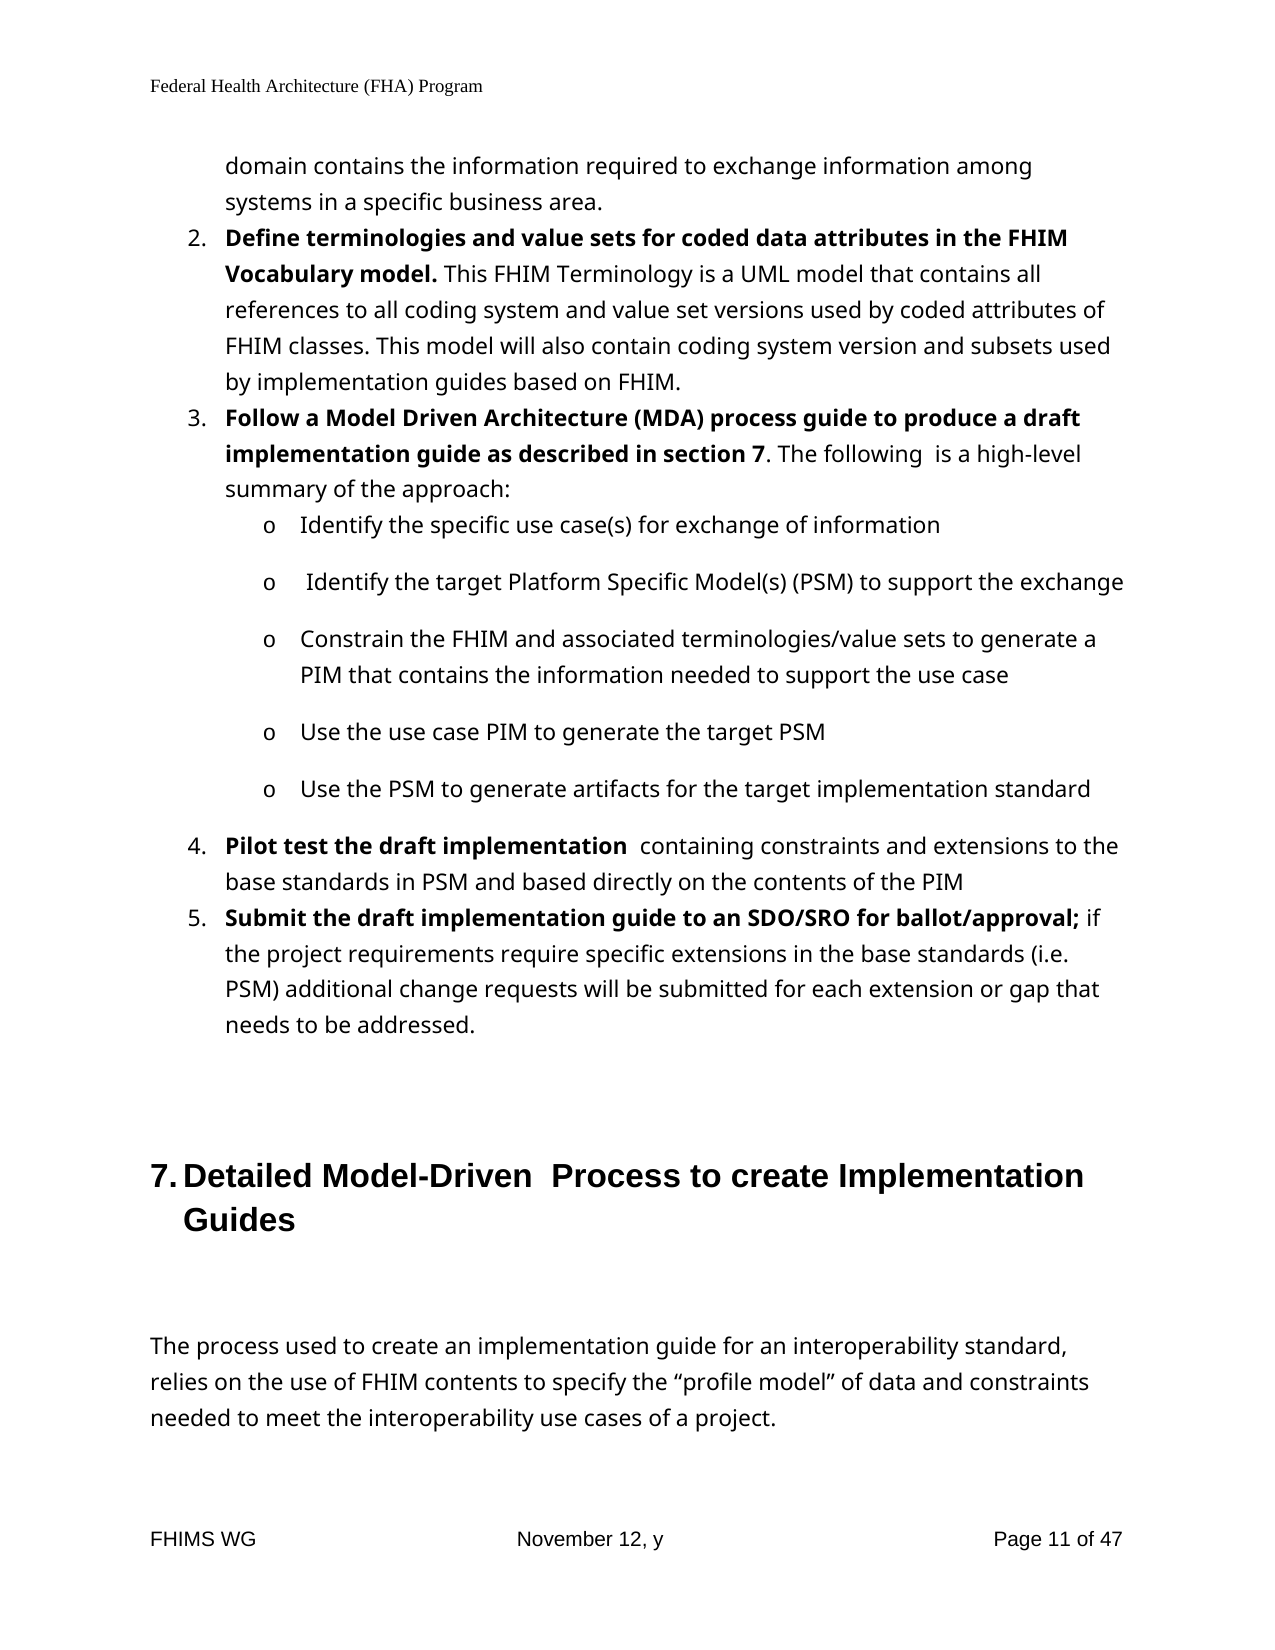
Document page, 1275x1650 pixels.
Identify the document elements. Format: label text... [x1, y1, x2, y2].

list Define terminologies and value sets for coded data attributes in the FHIM Vocabulary model. This FHIM Terminology is a UML model that contains all references to all coding system and value set versions used by coded attributes of FHIM classes. This model will also contain coding system version and subsets used by implementation guides based on FHIM. [187, 243, 1125, 418]
list Constrain the FHIM and associated terminologies/value sets to generate a PIM that contains the information needed to support the use case [262, 686, 1125, 753]
subtitle Detailed Model-Driven Process to create Implementation Guides [150, 1260, 1125, 1343]
list Use the PSM to generate artifacts for the target implementation standard [262, 835, 1125, 867]
list Follow a Model Driven Architecture (MDA) process guide to produce a draft implementation guide as described in section 7. The following is a high-level summary of the approach: [187, 443, 1125, 546]
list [187, 150, 1125, 217]
list Identify the specific use case(s) for exchange of information [262, 572, 1125, 603]
list Identify the target Platform Specific Model(s) (PSM) to support the exchange [262, 629, 1125, 660]
list Submit the draft implementation guide to an SDO/SRO for ballot/approval; if the project requirements require specific extensions in the base standards (i.e. PSM) additional change requests will be submitted for each extension or gap that needs to be addressed. [187, 985, 1125, 1124]
list Pilot test the draft implementation containing constraints and extensions to the base standards in PSM and based directly on the contents of the PIM [187, 892, 1125, 959]
list Use the use case PIM to generate the target PSM [262, 778, 1125, 810]
